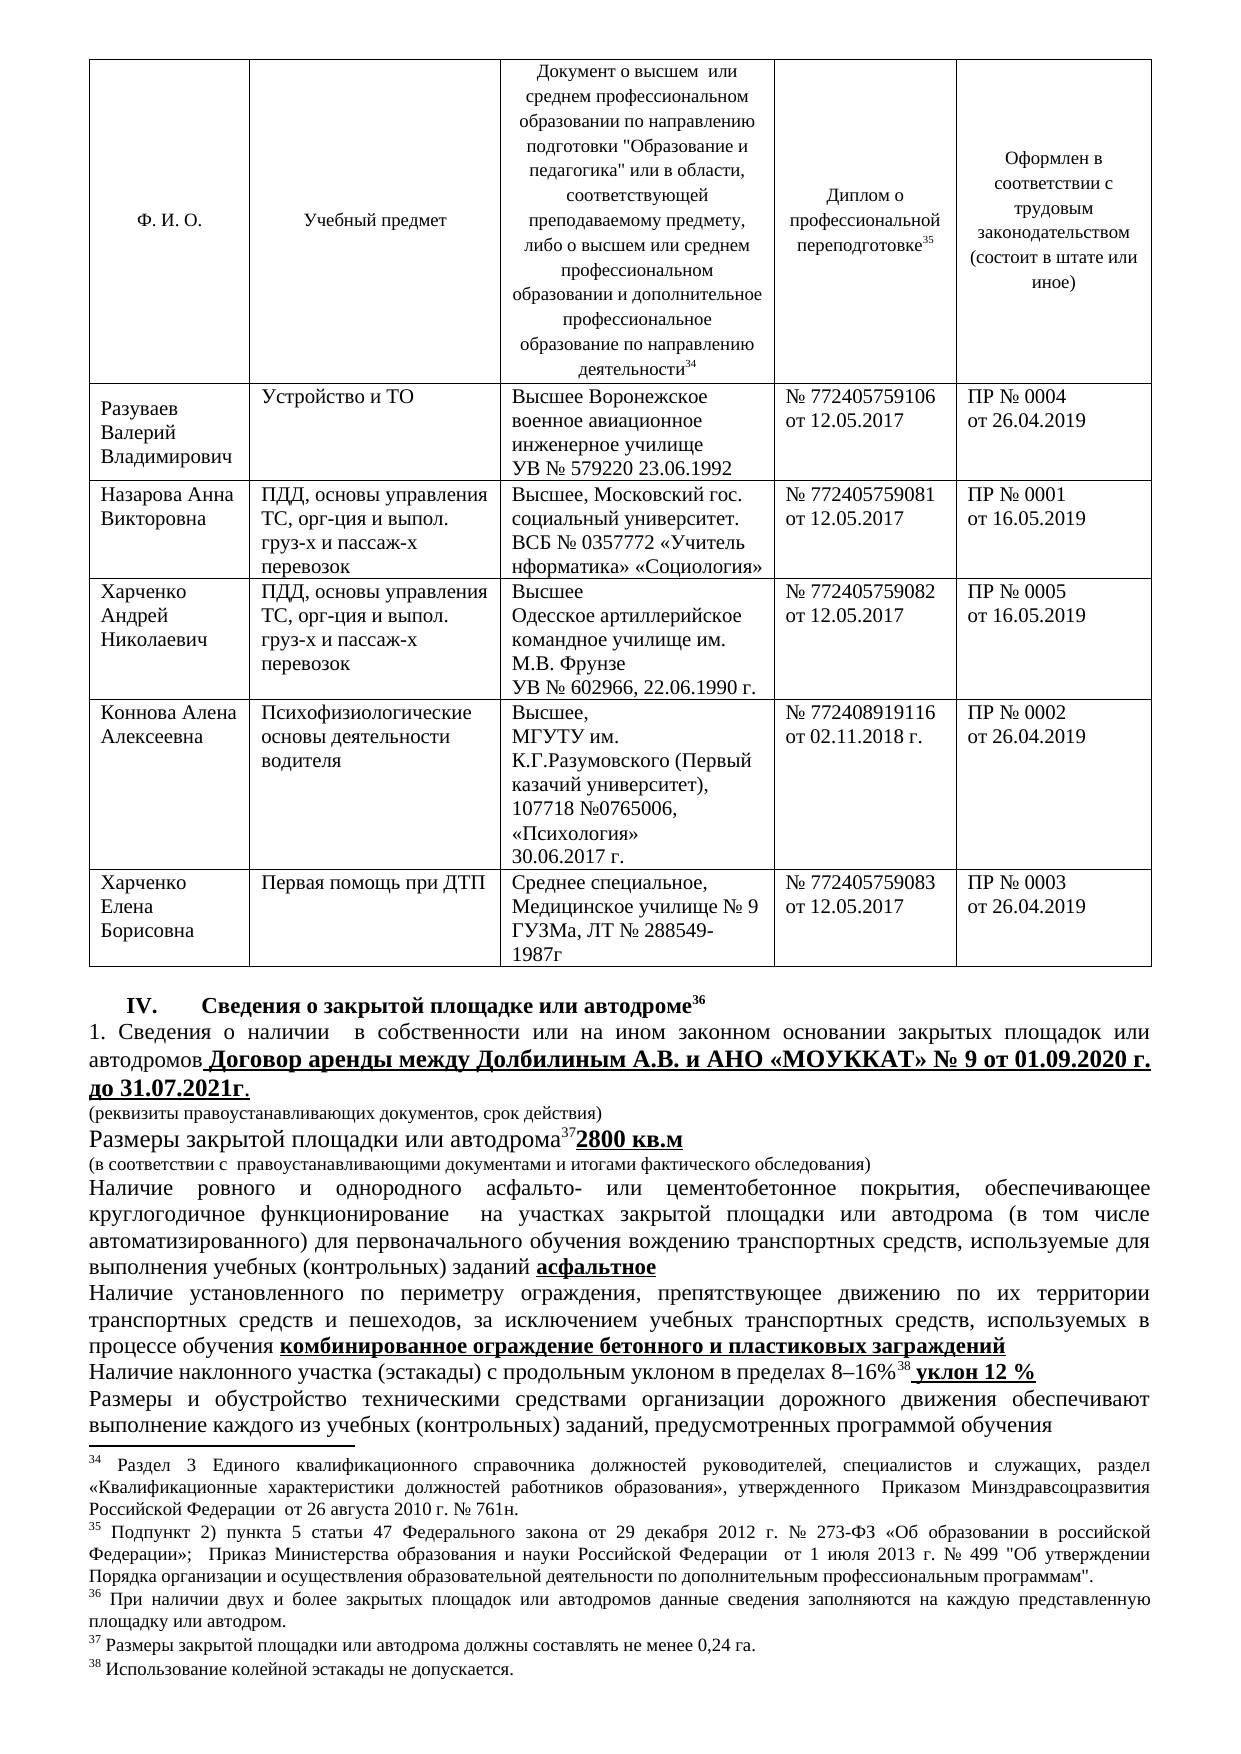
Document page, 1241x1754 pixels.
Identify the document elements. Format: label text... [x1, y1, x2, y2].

table_cell № 772405759106 от 12.05.2017 [775, 384, 956, 480]
table_cell ПР № 0002 от 26.04.2019 [957, 700, 1151, 868]
table_cell № 772408919116 от 02.11.2018 г. [775, 700, 956, 868]
table_cell Среднее специальное, Медицинское училище № 9 ГУЗМа, ЛТ № 288549-1987г [501, 870, 774, 966]
table_cell ПР № 0004 от 26.04.2019 [957, 384, 1151, 480]
text (реквизиты правоустанавливающих документов, срок действия) [89, 1102, 1152, 1124]
table_cell Разуваев Валерий Владимирович [90, 384, 249, 480]
table_cell ПР № 0005 от 16.05.2019 [957, 579, 1151, 699]
table_cell № 772405759081 от 12.05.2017 [775, 481, 956, 578]
table_cell Назарова Анна Викторовна [90, 481, 249, 578]
text Размеры и обустройство техническими средствами организации дорожного движения обеспечивают выполнение каждого из учебных (контрольных) заданий, предусмотренных программой обучения [89, 1385, 1152, 1437]
list Сведения о закрытой площадке или автодроме [126, 992, 1152, 1018]
table_cell Высшее Воронежское военное авиационное инженерное училище УВ № 579220 23.06.1992 [501, 384, 774, 480]
table_cell ПДД, основы управления ТС, орг-ция и выпол. груз-х и пассаж-х перевозок [250, 579, 500, 699]
table_header Ф. И. О. [90, 60, 249, 383]
table_cell ПР № 0001 от 16.05.2019 [957, 481, 1151, 578]
table_cell Коннова Алена Алексеевна [90, 700, 249, 868]
table_cell ПР № 0003 от 26.04.2019 [957, 870, 1151, 966]
table_header Диплом о профессиональной переподготовке [775, 60, 956, 383]
table_header Учебный предмет [250, 60, 500, 383]
text Наличие ровного и однородного асфальто- или цементобетонное покрытия, обеспечивающее круглогодичное функционирование на участках закрытой площадки или автодрома (в том числе автоматизированного) для первоначального обучения вождению транспортных средств, используемые для выполнения учебных (контрольных) заданий асфальтное [89, 1174, 1152, 1279]
table_cell Устройство и ТО [250, 384, 500, 480]
table_header Документ о высшем или среднем профессиональном образовании по направлению подготовки "Образование и педагогика" или в области, соответствующей преподаваемому предмету, либо о высшем или среднем профессиональном образовании и дополнительное профессиональное образование по направлению деятельности [501, 60, 774, 383]
text 1. Сведения о наличии в собственности или на ином законном основании закрытых площадок или автодромов Договор аренды между Долбилиным А.В. и АНО «МОУККАТ» № 9 от 01.09.2020 г. до 31.07.2021г. [89, 1018, 1152, 1102]
table_cell Психофизиологические основы деятельности водителя [250, 700, 500, 868]
text Наличие наклонного участка (эстакады) с продольным уклоном в пределах 8–16% уклон 12 % [89, 1358, 1152, 1385]
table_cell Высшее Одесское артиллерийское командное училище им. М.В. Фрунзе УВ № 602966, 22.06.1990 г. [501, 579, 774, 699]
table_cell Высшее, МГУТУ им. К.Г.Разумовского (Первый казачий университет), 107718 №0765006, «Психология» 30.06.2017 г. [501, 700, 774, 868]
text Наличие установленного по периметру ограждения, препятствующее движению по их территории транспортных средств и пешеходов, за исключением учебных транспортных средств, используемых в процессе обучения комбинированное ограждение бетонного и пластиковых заграждений [89, 1279, 1152, 1358]
table_cell Высшее, Московский гос. социальный университет. ВСБ № 0357772 «Учитель нформатика» «Социология» [501, 481, 774, 578]
text Размеры закрытой площадки или автодрома2800 кв.м [89, 1124, 1152, 1152]
table_header Оформлен в соответствии с трудовым законодательством (состоит в штате или иное) [957, 60, 1151, 383]
table_cell ПДД, основы управления ТС, орг-ция и выпол. груз-х и пассаж-х перевозок [250, 481, 500, 578]
table_cell Харченко Андрей Николаевич [90, 579, 249, 699]
text (в соответствии с правоустанавливающими документами и итогами фактического обследования) [89, 1152, 1152, 1174]
table_cell № 772405759083 от 12.05.2017 [775, 870, 956, 966]
table_cell Харченко Елена Борисовна [90, 870, 249, 966]
table_cell № 772405759082 от 12.05.2017 [775, 579, 956, 699]
table_cell Первая помощь при ДТП [250, 870, 500, 966]
